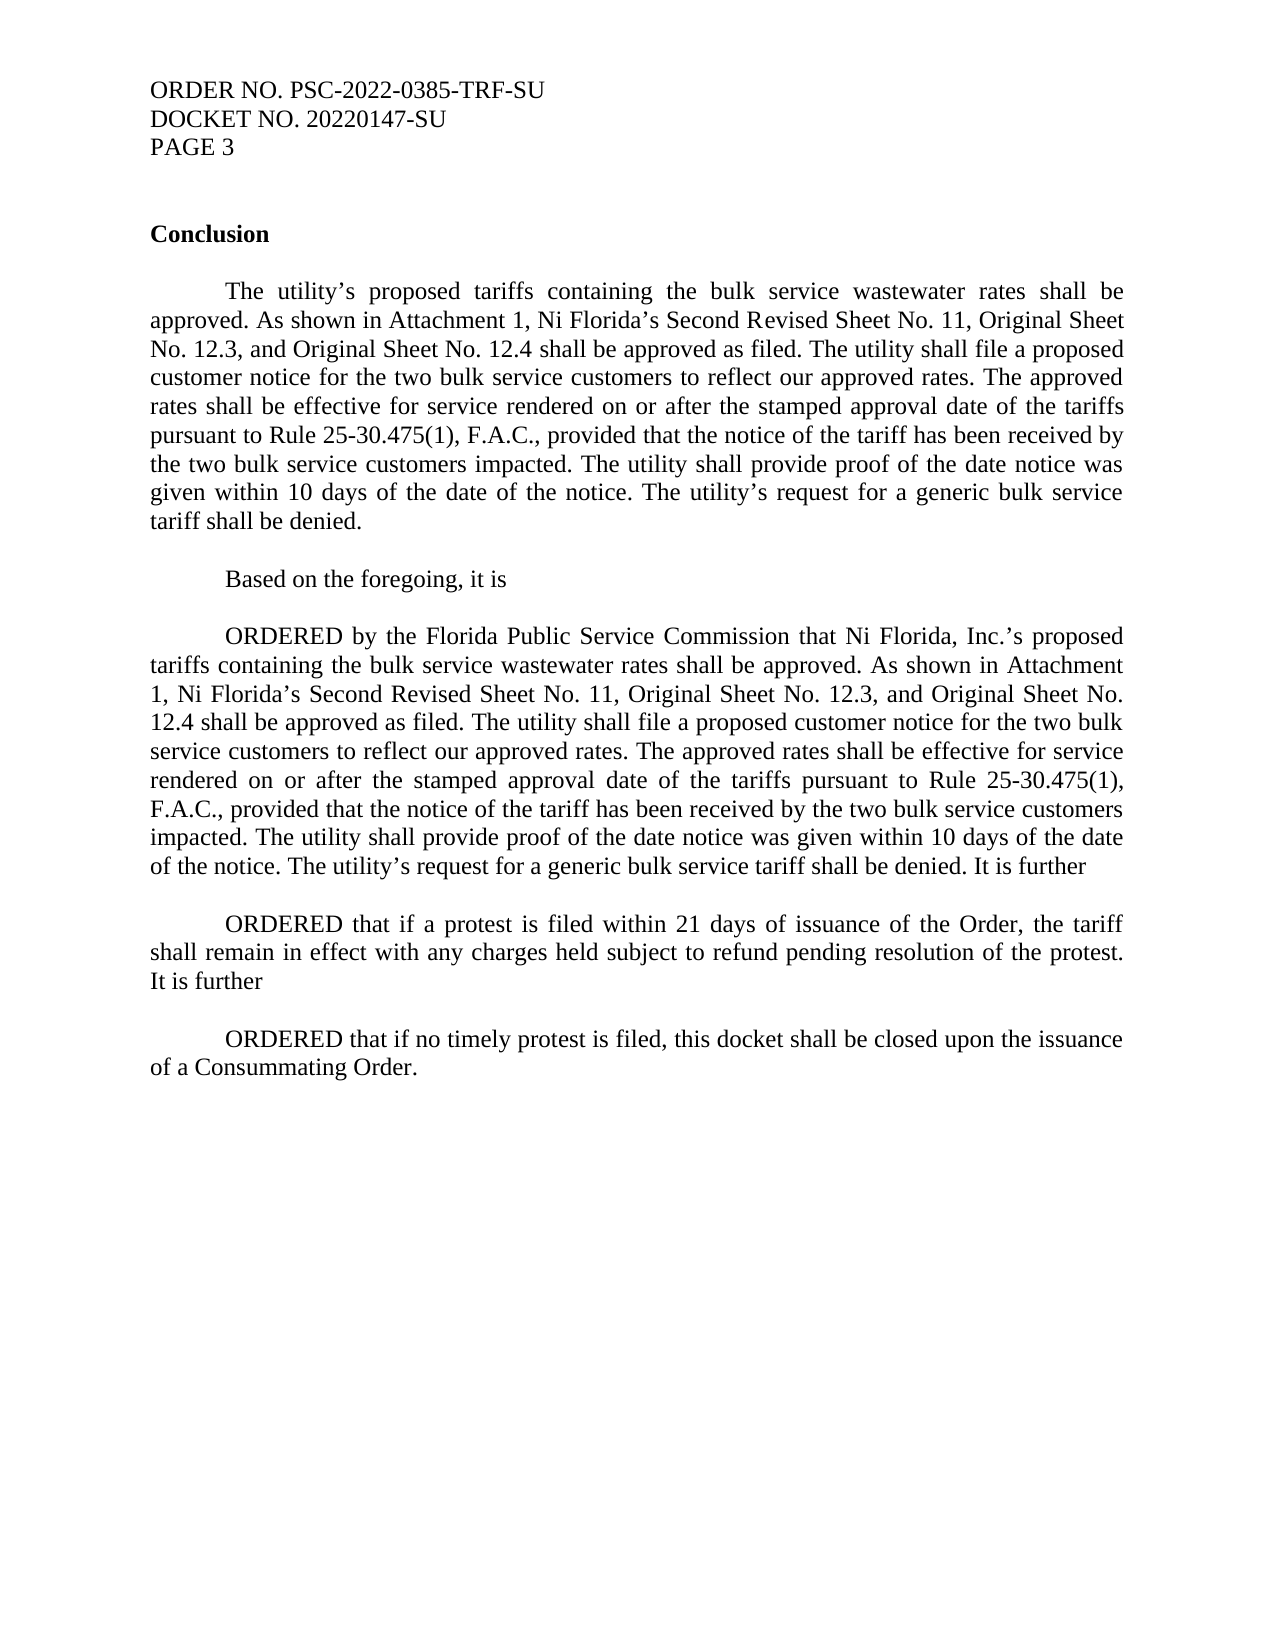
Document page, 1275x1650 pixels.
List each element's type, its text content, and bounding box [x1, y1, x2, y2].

text ORDERED that if no timely protest is filed, this docket shall be closed upon the issuance of a Consummating Order. [150, 1024, 1125, 1081]
text Conclusion [150, 219, 1125, 247]
text ORDERED by the Florida Public Service Commission that Ni Florida, Inc.’s proposed tariffs containing the bulk service wastewater rates shall be approved. As shown in Attachment 1, Ni Florida’s Second Revised Sheet No. 11, Original Sheet No. 12.3, and Original Sheet No. 12.4 shall be approved as filed. The utility shall file a proposed customer notice for the two bulk service customers to reflect our approved rates. The approved rates shall be effective for service rendered on or after the stamped approval date of the tariffs pursuant to Rule 25-30.475(1), F.A.C., provided that the notice of the tariff has been received by the two bulk service customers impacted. The utility shall provide proof of the date notice was given within 10 days of the date of the notice. The utility’s request for a generic bulk service tariff shall be denied. It is further [150, 621, 1125, 880]
text The utility’s proposed tariffs containing the bulk service wastewater rates shall be approved. As shown in Attachment 1, Ni Florida’s Second Revised Sheet No. 11, Original Sheet No. 12.3, and Original Sheet No. 12.4 shall be approved as filed. The utility shall file a proposed customer notice for the two bulk service customers to reflect our approved rates. The approved rates shall be effective for service rendered on or after the stamped approval date of the tariffs pursuant to Rule 25-30.475(1), F.A.C., provided that the notice of the tariff has been received by the two bulk service customers impacted. The utility shall provide proof of the date notice was given within 10 days of the date of the notice. The utility’s request for a generic bulk service tariff shall be denied. [150, 276, 1125, 535]
text ORDERED that if a protest is filed within 21 days of issuance of the Order, the tariff shall remain in effect with any charges held subject to refund pending resolution of the protest. It is further [150, 909, 1125, 995]
text Based on the foregoing, it is [150, 564, 1125, 592]
